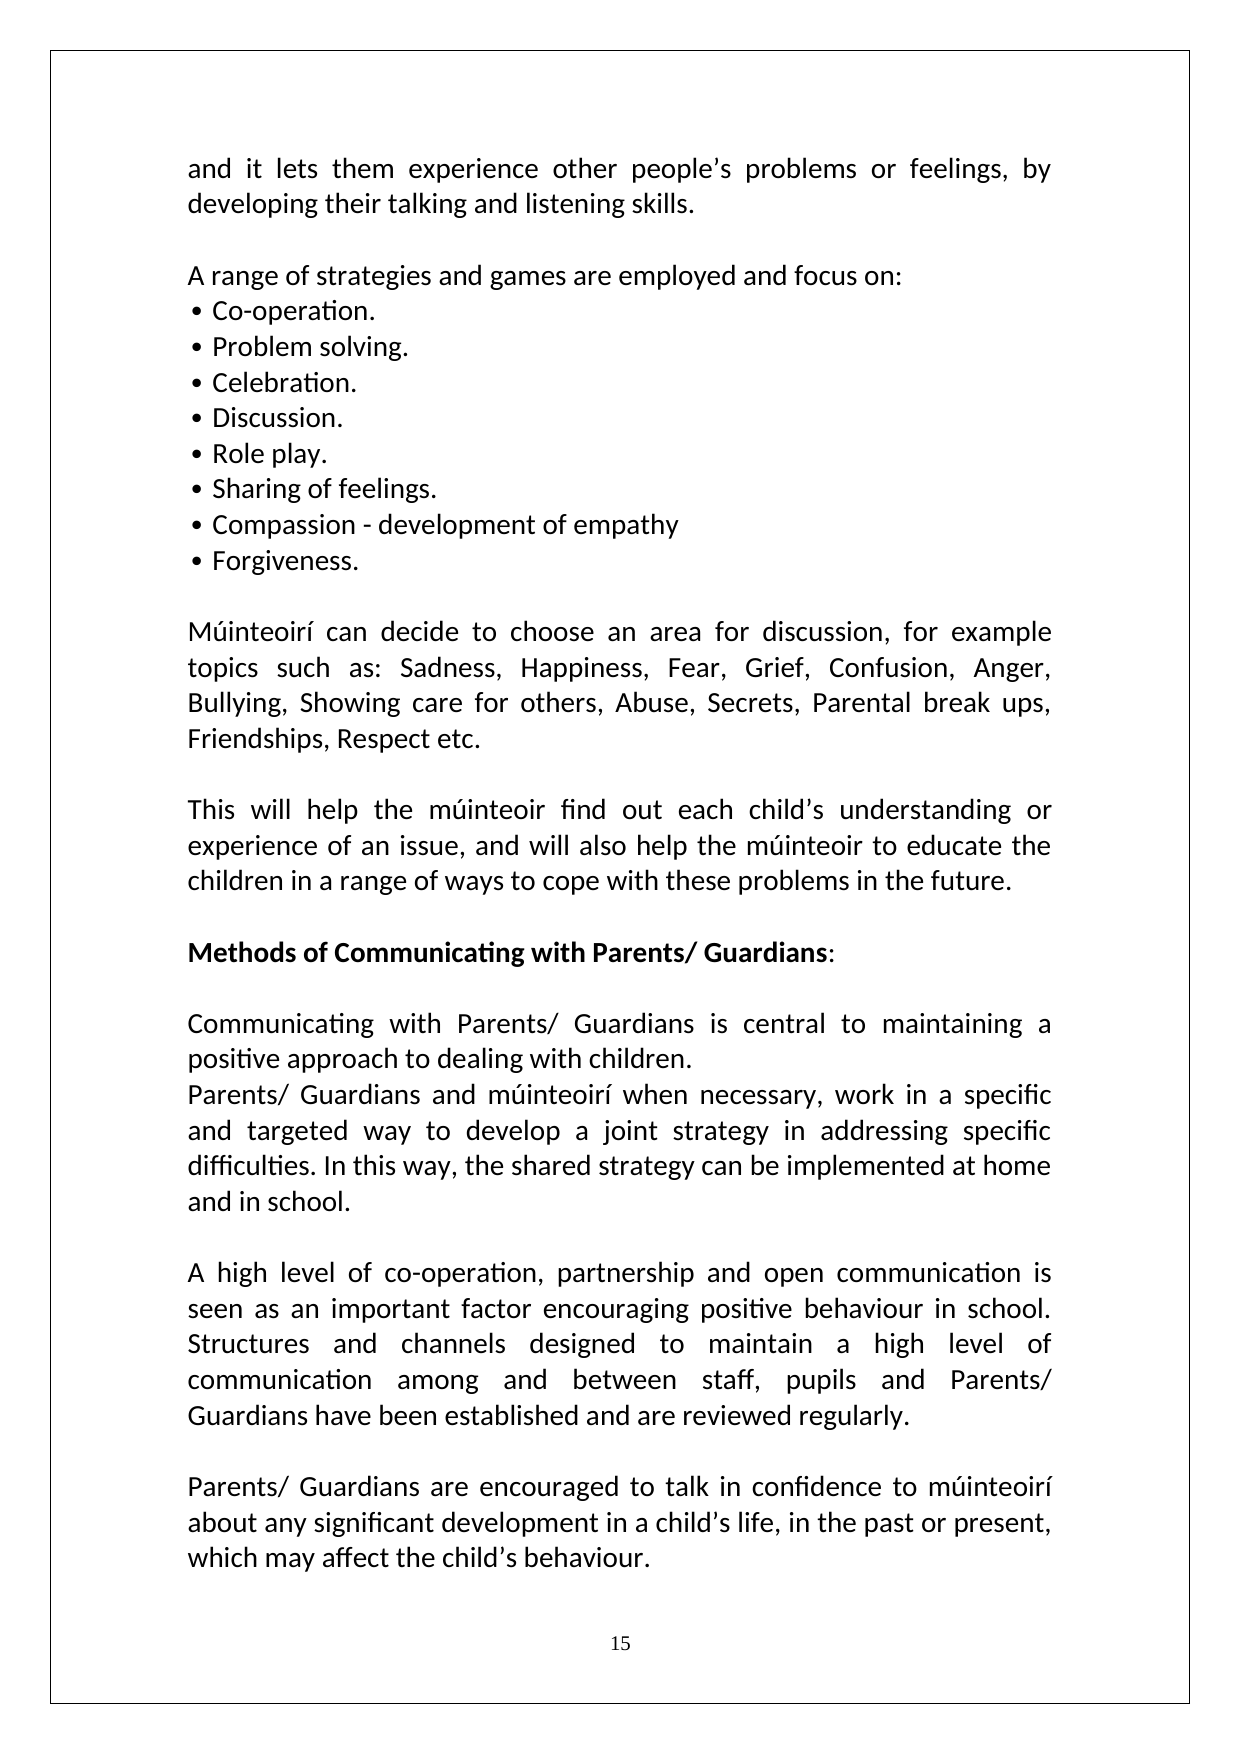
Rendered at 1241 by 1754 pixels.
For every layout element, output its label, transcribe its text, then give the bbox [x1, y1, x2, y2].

text ∙ Role play. [187, 435, 1053, 471]
text ∙ Problem solving. [187, 328, 1053, 364]
text ∙ Sharing of feelings. [187, 471, 1053, 506]
text Communicating with Parents/ Guardians is central to maintaining a positive approach to dealing with children. [187, 1005, 1053, 1076]
text A high level of co-operation, partnership and open communication is seen as an important factor encouraging positive behaviour in school. Structures and channels designed to maintain a high level of communication among and between staff, pupils and Parents/ Guardians have been established and are reviewed regularly. [187, 1254, 1053, 1432]
text A range of strategies and games are employed and focus on: [187, 257, 1053, 292]
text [187, 150, 1053, 221]
text ∙ Discussion. [187, 399, 1053, 435]
text ∙ Celebration. [187, 364, 1053, 399]
text ∙ Co-operation. [187, 292, 1053, 328]
text ∙ Forgiveness. [187, 542, 1053, 577]
text ∙ Compassion - development of empathy [187, 506, 1053, 542]
text Parents/ Guardians are encouraged to talk in confidence to múinteoirí about any significant development in a child’s life, in the past or present, which may affect the child’s behaviour. [187, 1468, 1053, 1575]
text Methods of Communicating with Parents/ Guardians: [187, 934, 1053, 969]
text Parents/ Guardians and múinteoirí when necessary, work in a specific and targeted way to develop a joint strategy in addressing specific difficulties. In this way, the shared strategy can be implemented at home and in school. [187, 1076, 1053, 1219]
text Múinteoirí can decide to choose an area for discussion, for example topics such as: Sadness, Happiness, Fear, Grief, Confusion, Anger, Bullying, Showing care for others, Abuse, Secrets, Parental break ups, Friendships, Respect etc. [187, 613, 1053, 756]
text This will help the múinteoir find out each child’s understanding or experience of an issue, and will also help the múinteoir to educate the children in a range of ways to cope with these problems in the future. [187, 791, 1053, 898]
